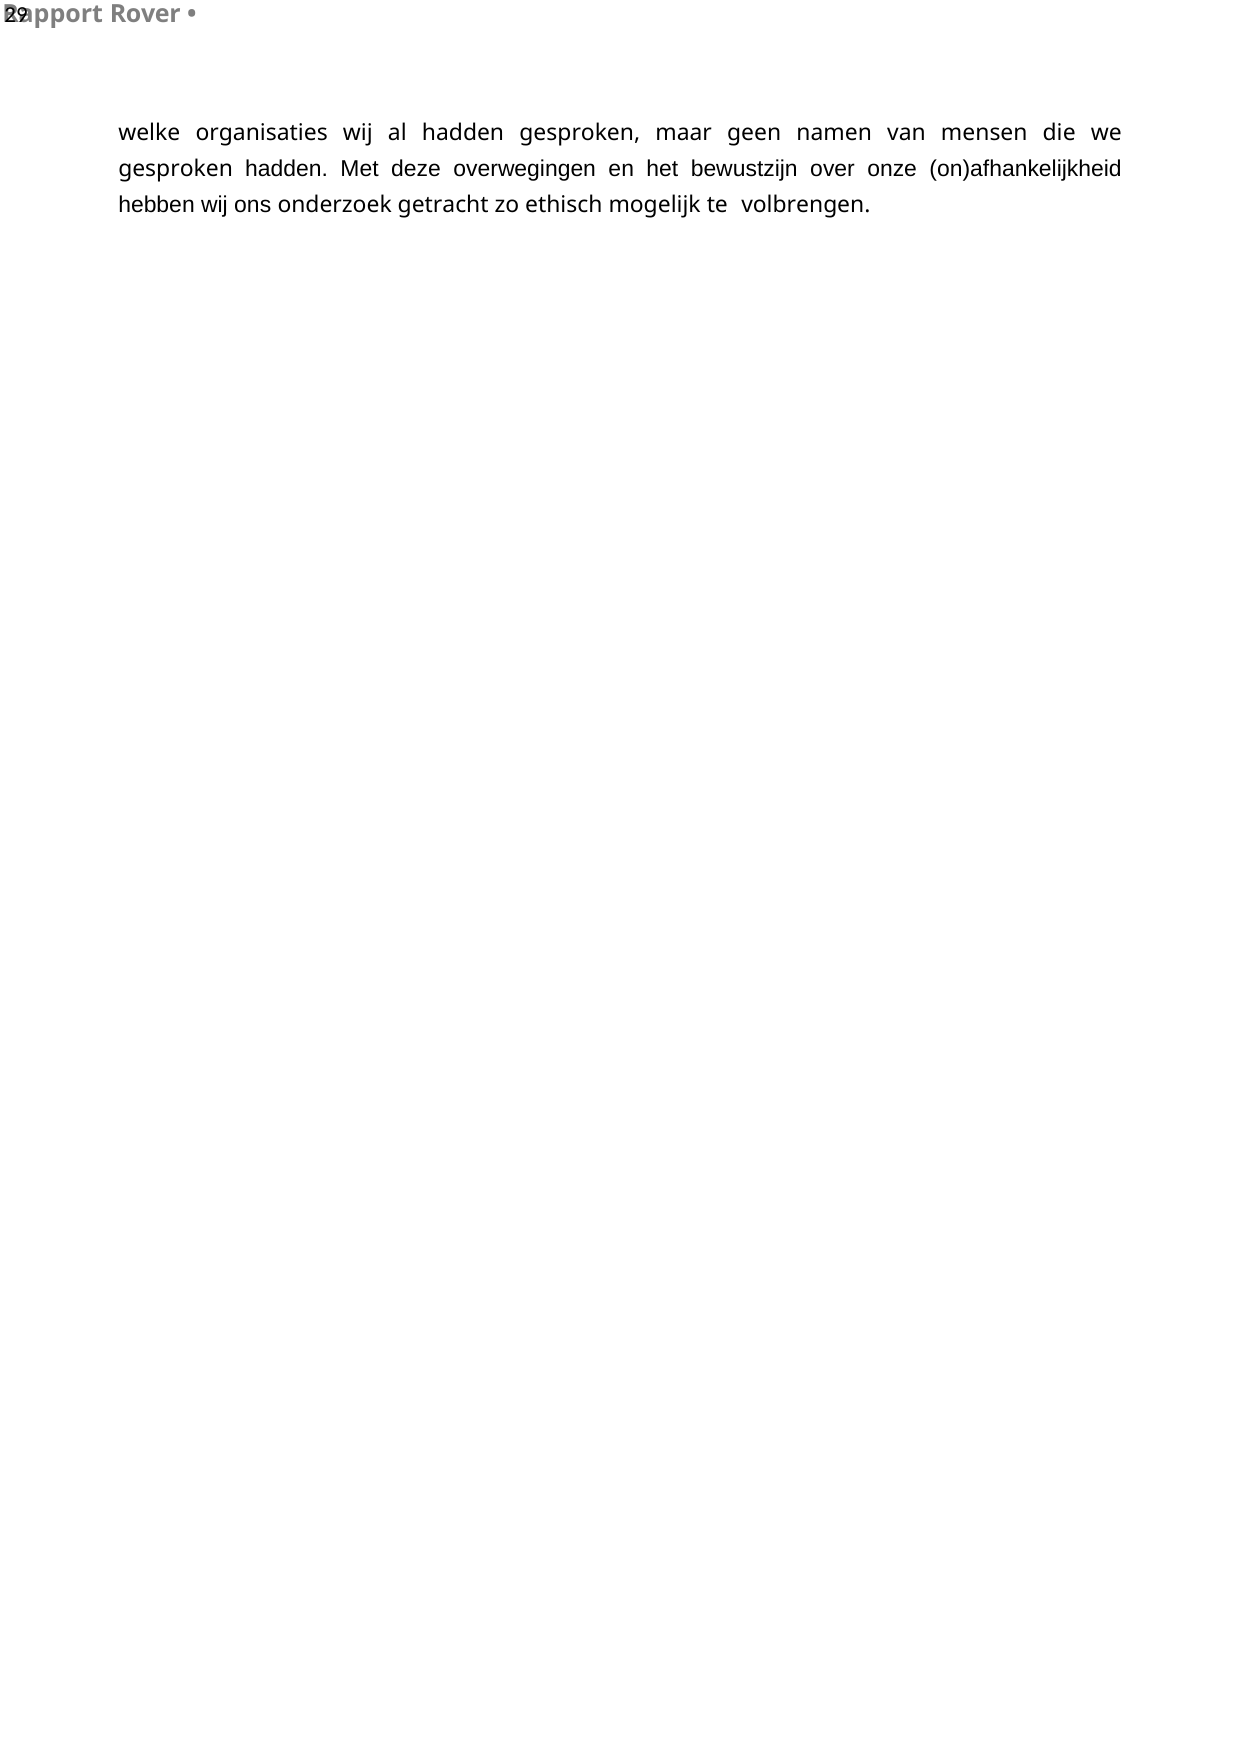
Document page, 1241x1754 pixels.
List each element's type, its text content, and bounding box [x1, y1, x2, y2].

text welke organisaties wij al hadden gesproken, maar geen namen van mensen die we gesproken hadden. Met deze overwegingen en het bewustzijn over onze (on)afhankelijkheid hebben wij ons onderzoek getracht zo ethisch mogelijk te volbrengen. [118, 116, 1122, 219]
